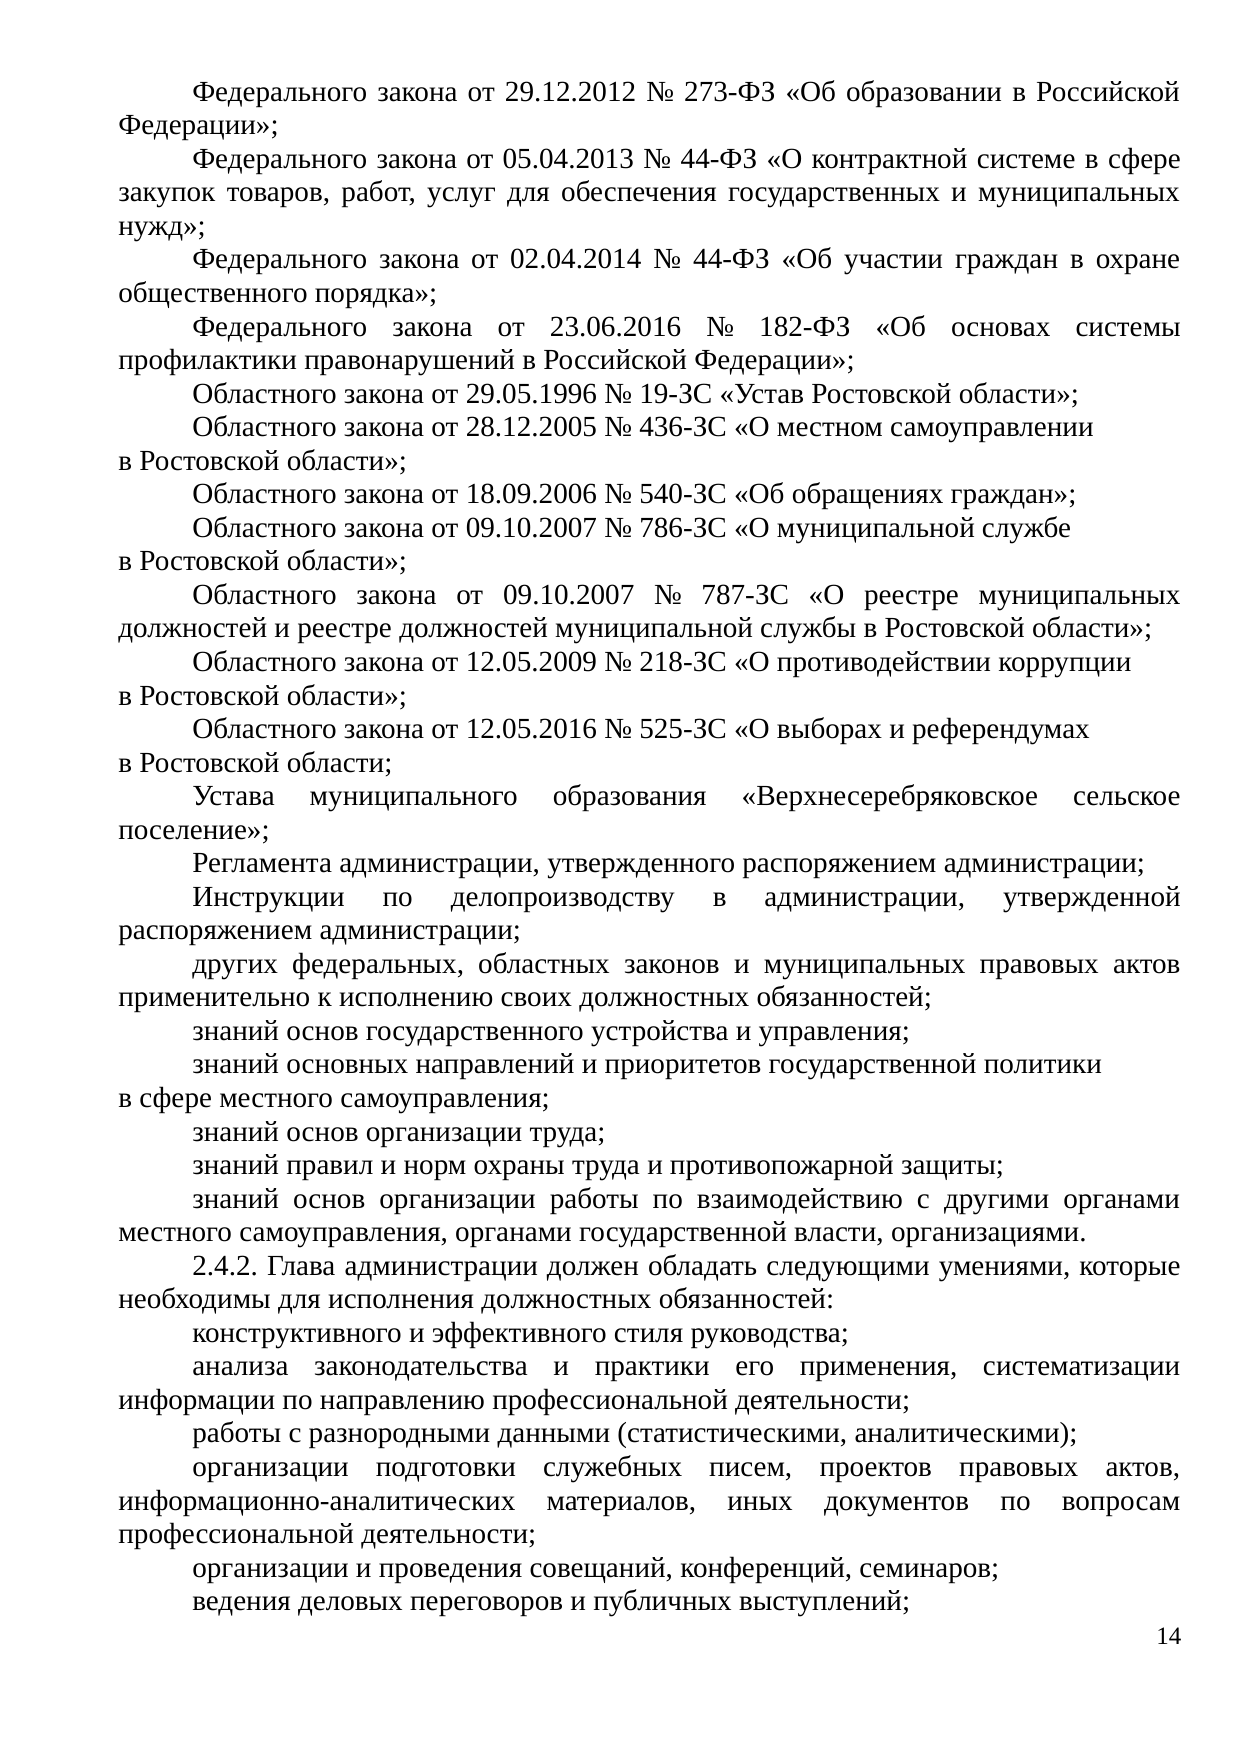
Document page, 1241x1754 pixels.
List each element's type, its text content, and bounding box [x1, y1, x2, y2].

text конструктивного и эффективного стиля руководства; [118, 1315, 1181, 1348]
text знаний правил и норм охраны труда и противопожарной защиты; [118, 1147, 1181, 1181]
text организации подготовки служебных писем, проектов правовых актов, информационно-аналитических материалов, иных документов по вопросам профессиональной деятельности; [118, 1449, 1181, 1550]
text знаний основ организации труда; [118, 1114, 1181, 1147]
text 2.4.2. Глава администрации должен обладать следующими умениями, которые необходимы для исполнения должностных обязанностей: [118, 1248, 1181, 1315]
text Федерального закона от 29.12.2012 № 273-ФЗ «Об образовании в Российской Федерации»; [118, 74, 1181, 141]
text Областного закона от 12.05.2009 № 218-ЗС «О противодействии коррупции в Ростовской области»; [118, 644, 1181, 711]
text Федерального закона от 23.06.2016 № 182-ФЗ «Об основах системы профилактики правонарушений в Российской Федерации»; [118, 309, 1181, 376]
text знаний основ организации работы по взаимодействию с другими органами местного самоуправления, органами государственной власти, организациями. [118, 1181, 1181, 1248]
text Федерального закона от 05.04.2013 № 44-ФЗ «О контрактной системе в сфере закупок товаров, работ, услуг для обеспечения государственных и муниципальных нужд»; [118, 141, 1181, 242]
text ведения деловых переговоров и публичных выступлений; [118, 1583, 1181, 1617]
text Областного закона от 28.12.2005 № 436-ЗС «О местном самоуправлении в Ростовской области»; [118, 409, 1181, 476]
text Областного закона от 09.10.2007 № 786-ЗС «О муниципальной службе в Ростовской области»; [118, 510, 1181, 577]
text Федерального закона от 02.04.2014 № 44-ФЗ «Об участии граждан в охране общественного порядка»; [118, 242, 1181, 309]
text организации и проведения совещаний, конференций, семинаров; [118, 1550, 1181, 1583]
text знаний основных направлений и приоритетов государственной политики в сфере местного самоуправления; [118, 1047, 1181, 1114]
text других федеральных, областных законов и муниципальных правовых актов применительно к исполнению своих должностных обязанностей; [118, 946, 1181, 1013]
text анализа законодательства и практики его применения, систематизации информации по направлению профессиональной деятельности; [118, 1348, 1181, 1416]
text Областного закона от 29.05.1996 № 19-ЗС «Устав Ростовской области»; [118, 376, 1181, 409]
text Инструкции по делопроизводству в администрации, утвержденной распоряжением администрации; [118, 879, 1181, 946]
text Областного закона от 09.10.2007 № 787-ЗС «О реестре муниципальных должностей и реестре должностей муниципальной службы в Ростовской области»; [118, 577, 1181, 644]
text Устава муниципального образования «Верхнесеребряковское сельское поселение»; [118, 778, 1181, 845]
text работы с разнородными данными (статистическими, аналитическими); [118, 1416, 1181, 1449]
text Областного закона от 18.09.2006 № 540-ЗС «Об обращениях граждан»; [118, 476, 1181, 510]
text знаний основ государственного устройства и управления; [118, 1013, 1181, 1047]
text Регламента администрации, утвержденного распоряжением администрации; [118, 845, 1181, 879]
text Областного закона от 12.05.2016 № 525-ЗС «О выборах и референдумах в Ростовской области; [118, 711, 1181, 778]
